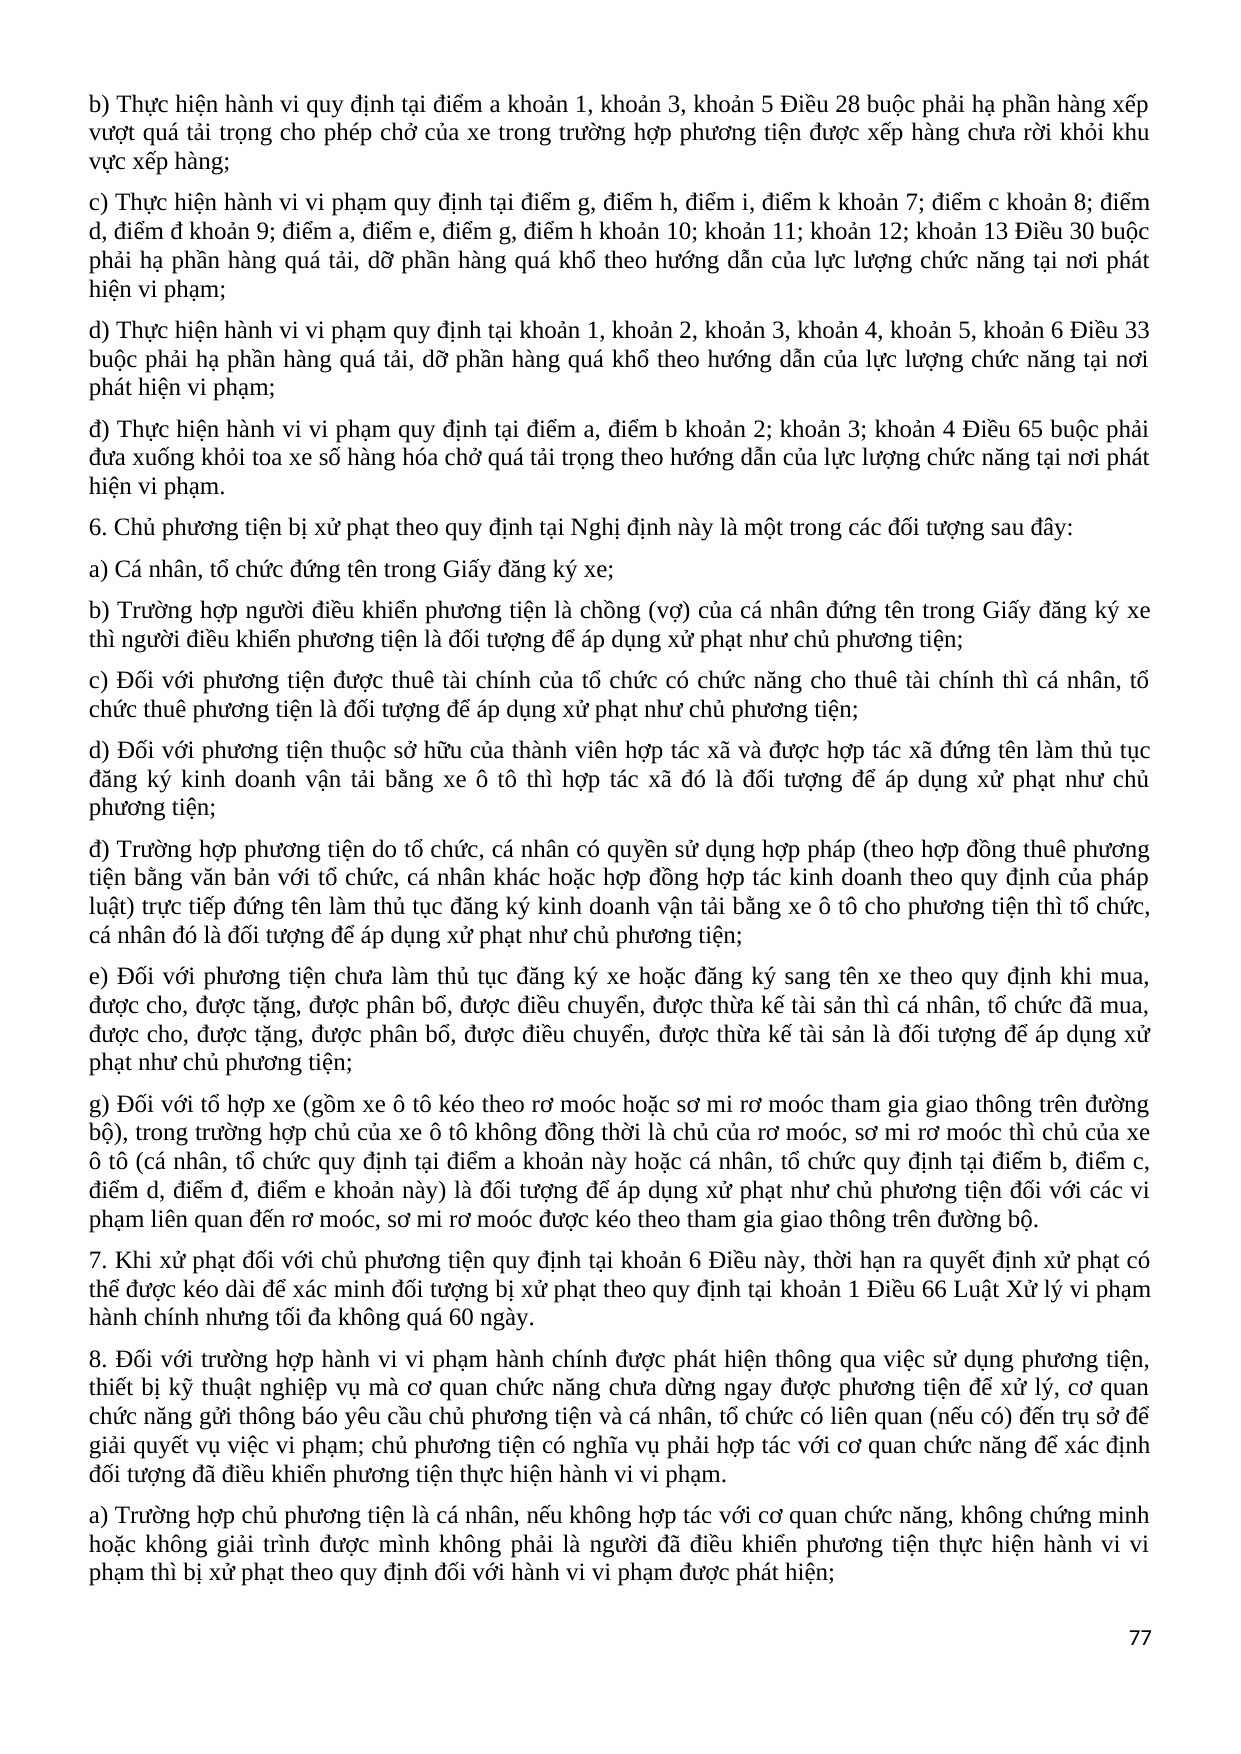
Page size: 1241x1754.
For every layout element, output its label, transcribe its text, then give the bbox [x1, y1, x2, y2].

text 8. Đối với trường hợp hành vi vi phạm hành chính được phát hiện thông qua việc sử dụng phương tiện, thiết bị kỹ thuật nghiệp vụ mà cơ quan chức năng chưa dừng ngay được phương tiện để xử lý, cơ quan chức năng gửi thông báo yêu cầu chủ phương tiện và cá nhân, tổ chức có liên quan (nếu có) đến trụ sở để giải quyết vụ việc vi phạm; chủ phương tiện có nghĩa vụ phải hợp tác với cơ quan chức năng để xác định đối tượng đã điều khiển phương tiện thực hiện hành vi vi phạm. [89, 1344, 1152, 1487]
text b) Thực hiện hành vi quy định tại điểm a khoản 1, khoản 3, khoản 5 Điều 28 buộc phải hạ phần hàng xếp vượt quá tải trọng cho phép chở của xe trong trường hợp phương tiện được xếp hàng chưa rời khỏi khu vực xếp hàng; [89, 89, 1152, 175]
text 6. Chủ phương tiện bị xử phạt theo quy định tại Nghị định này là một trong các đối tượng sau đây: [89, 512, 1152, 541]
text đ) Thực hiện hành vi vi phạm quy định tại điểm a, điểm b khoản 2; khoản 3; khoản 4 Điều 65 buộc phải đưa xuống khỏi toa xe số hàng hóa chở quá tải trọng theo hướng dẫn của lực lượng chức năng tại nơi phát hiện vi phạm. [89, 414, 1152, 500]
text d) Đối với phương tiện thuộc sở hữu của thành viên hợp tác xã và được hợp tác xã đứng tên làm thủ tục đăng ký kinh doanh vận tải bằng xe ô tô thì hợp tác xã đó là đối tượng để áp dụng xử phạt như chủ phương tiện; [89, 735, 1152, 821]
text đ) Trường hợp phương tiện do tổ chức, cá nhân có quyền sử dụng hợp pháp (theo hợp đồng thuê phương tiện bằng văn bản với tổ chức, cá nhân khác hoặc hợp đồng hợp tác kinh doanh theo quy định của pháp luật) trực tiếp đứng tên làm thủ tục đăng ký kinh doanh vận tải bằng xe ô tô cho phương tiện thì tổ chức, cá nhân đó là đối tượng để áp dụng xử phạt như chủ phương tiện; [89, 834, 1152, 949]
text e) Đối với phương tiện chưa làm thủ tục đăng ký xe hoặc đăng ký sang tên xe theo quy định khi mua, được cho, được tặng, được phân bổ, được điều chuyển, được thừa kế tài sản thì cá nhân, tổ chức đã mua, được cho, được tặng, được phân bổ, được điều chuyển, được thừa kế tài sản là đối tượng để áp dụng xử phạt như chủ phương tiện; [89, 961, 1152, 1076]
text 7. Khi xử phạt đối với chủ phương tiện quy định tại khoản 6 Điều này, thời hạn ra quyết định xử phạt có thể được kéo dài để xác minh đối tượng bị xử phạt theo quy định tại khoản 1 Điều 66 Luật Xử lý vi phạm hành chính nhưng tối đa không quá 60 ngày. [89, 1245, 1152, 1331]
text g) Đối với tổ hợp xe (gồm xe ô tô kéo theo rơ moóc hoặc sơ mi rơ moóc tham gia giao thông trên đường bộ), trong trường hợp chủ của xe ô tô không đồng thời là chủ của rơ moóc, sơ mi rơ moóc thì chủ của xe ô tô (cá nhân, tổ chức quy định tại điểm a khoản này hoặc cá nhân, tổ chức quy định tại điểm b, điểm c, điểm d, điểm đ, điểm e khoản này) là đối tượng để áp dụng xử phạt như chủ phương tiện đối với các vi phạm liên quan đến rơ moóc, sơ mi rơ moóc được kéo theo tham gia giao thông trên đường bộ. [89, 1089, 1152, 1232]
text c) Thực hiện hành vi vi phạm quy định tại điểm g, điểm h, điểm i, điểm k khoản 7; điểm c khoản 8; điểm d, điểm đ khoản 9; điểm a, điểm e, điểm g, điểm h khoản 10; khoản 11; khoản 12; khoản 13 Điều 30 buộc phải hạ phần hàng quá tải, dỡ phần hàng quá khổ theo hướng dẫn của lực lượng chức năng tại nơi phát hiện vi phạm; [89, 187, 1152, 302]
text a) Cá nhân, tổ chức đứng tên trong Giấy đăng ký xe; [89, 554, 1152, 582]
text a) Trường hợp chủ phương tiện là cá nhân, nếu không hợp tác với cơ quan chức năng, không chứng minh hoặc không giải trình được mình không phải là người đã điều khiển phương tiện thực hiện hành vi vi phạm thì bị xử phạt theo quy định đối với hành vi vi phạm được phát hiện; [89, 1500, 1152, 1586]
text d) Thực hiện hành vi vi phạm quy định tại khoản 1, khoản 2, khoản 3, khoản 4, khoản 5, khoản 6 Điều 33 buộc phải hạ phần hàng quá tải, dỡ phần hàng quá khổ theo hướng dẫn của lực lượng chức năng tại nơi phát hiện vi phạm; [89, 315, 1152, 401]
text c) Đối với phương tiện được thuê tài chính của tổ chức có chức năng cho thuê tài chính thì cá nhân, tổ chức thuê phương tiện là đối tượng để áp dụng xử phạt như chủ phương tiện; [89, 665, 1152, 722]
text b) Trường hợp người điều khiển phương tiện là chồng (vợ) của cá nhân đứng tên trong Giấy đăng ký xe thì người điều khiển phương tiện là đối tượng để áp dụng xử phạt như chủ phương tiện; [89, 595, 1152, 652]
